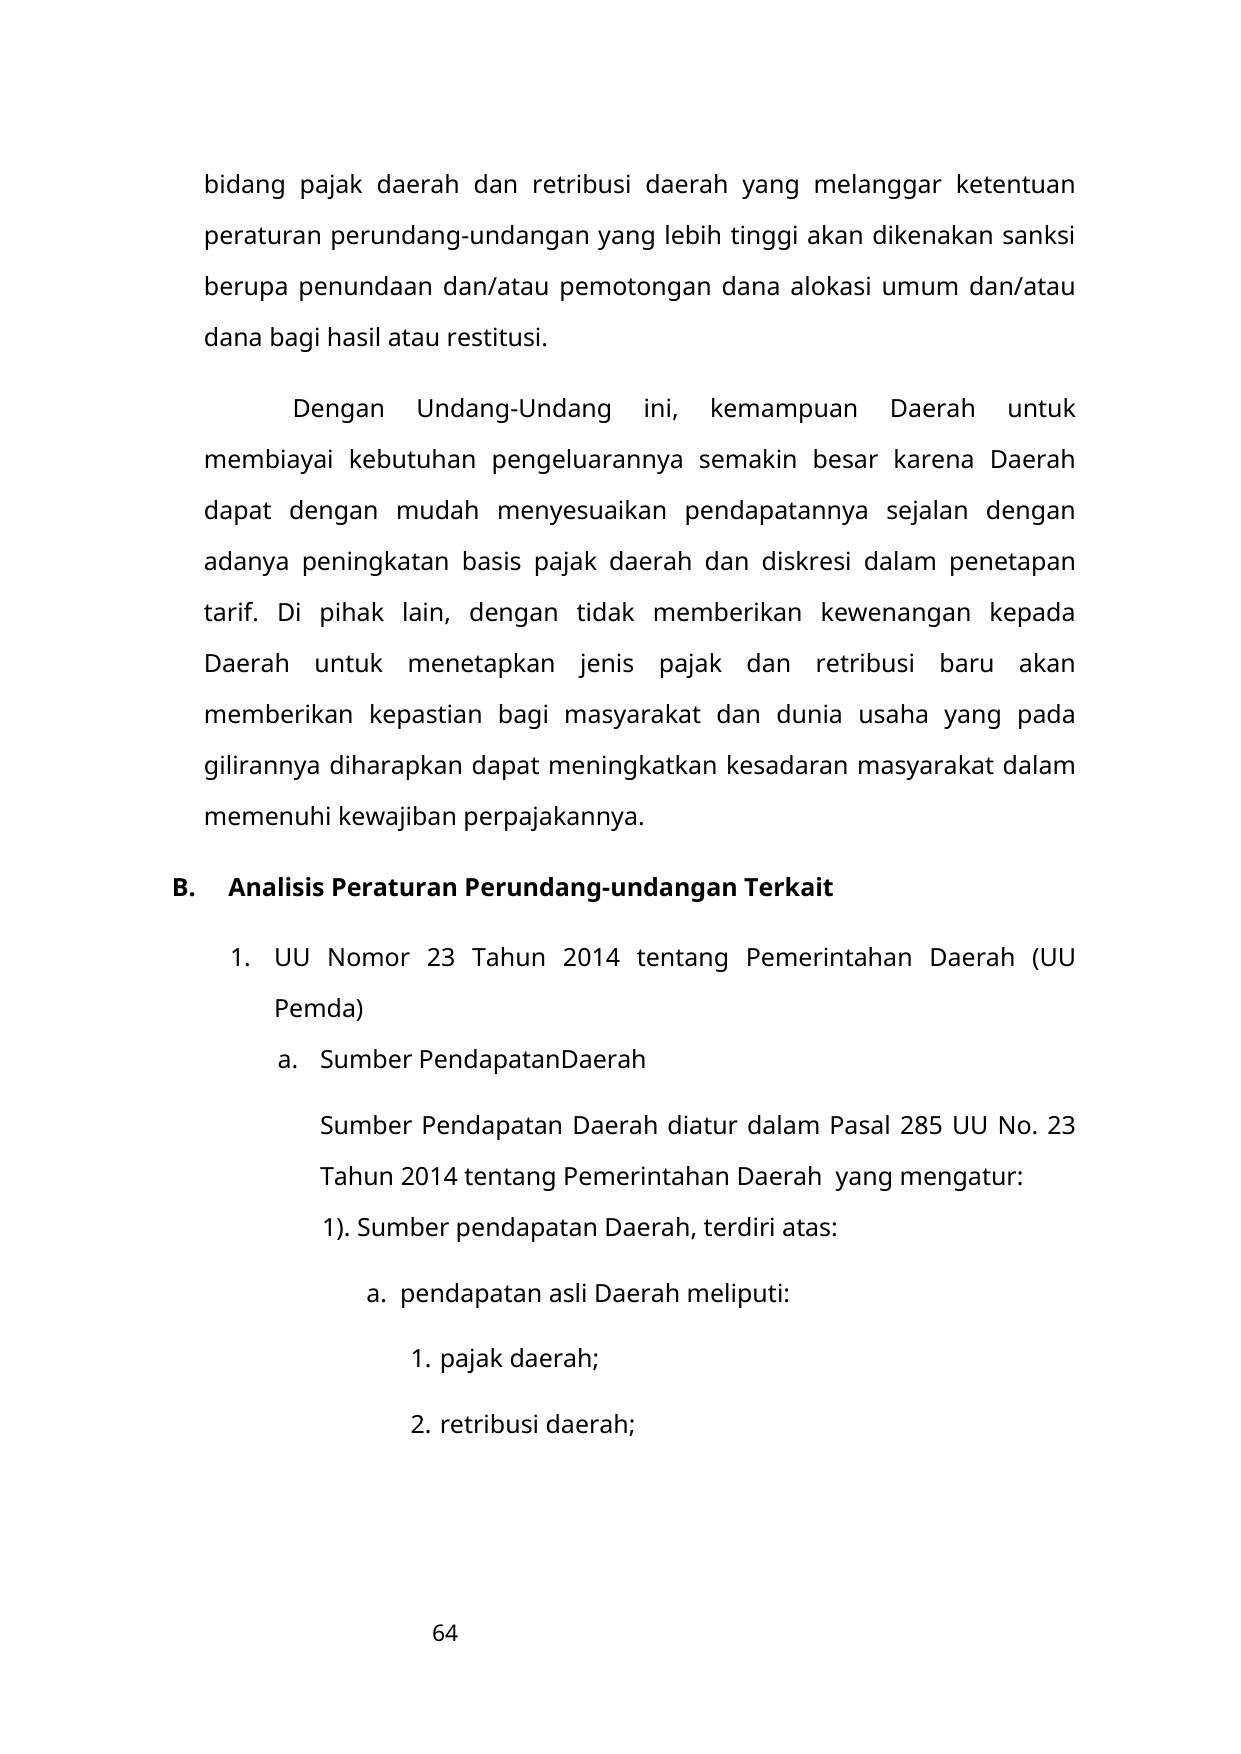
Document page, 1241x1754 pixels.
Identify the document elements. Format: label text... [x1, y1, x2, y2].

list Sumber PendapatanDaerah [277, 1042, 1077, 1076]
list Dengan Undang-Undang ini, kemampuan Daerah untuk membiayai kebutuhan pengeluarannya semakin besar karena Daerah dapat dengan mudah menyesuaikan pendapatannya sejalan dengan adanya peningkatan basis pajak daerah dan diskresi dalam penetapan tarif. Di pihak lain, dengan tidak memberikan kewenangan kepada Daerah untuk menetapkan jenis pajak dan retribusi baru akan memberikan kepastian bagi masyarakat dan dunia usaha yang pada gilirannya diharapkan dapat meningkatkan kesadaran masyarakat dalam memenuhi kewajiban perpajakannya. [204, 390, 1077, 833]
list retribusi daerah; [410, 1407, 1088, 1441]
text Sumber Pendapatan Daerah diatur dalam Pasal 285 UU No. 23 Tahun 2014 tentang Pemerintahan Daerah yang mengatur: [320, 1107, 1077, 1192]
text 1). Sumber pendapatan Daerah, terdiri atas: [322, 1209, 1088, 1243]
list Analisis Peraturan Perundang-undangan Terkait [172, 869, 912, 903]
list UU Nomor 23 Tahun 2014 tentang Pemerintahan Daerah (UU Pemda) [230, 940, 1077, 1025]
list pajak daerah; [410, 1341, 1088, 1375]
text a. pendapatan asli Daerah meliputi: [366, 1275, 1088, 1309]
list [203, 167, 1077, 354]
